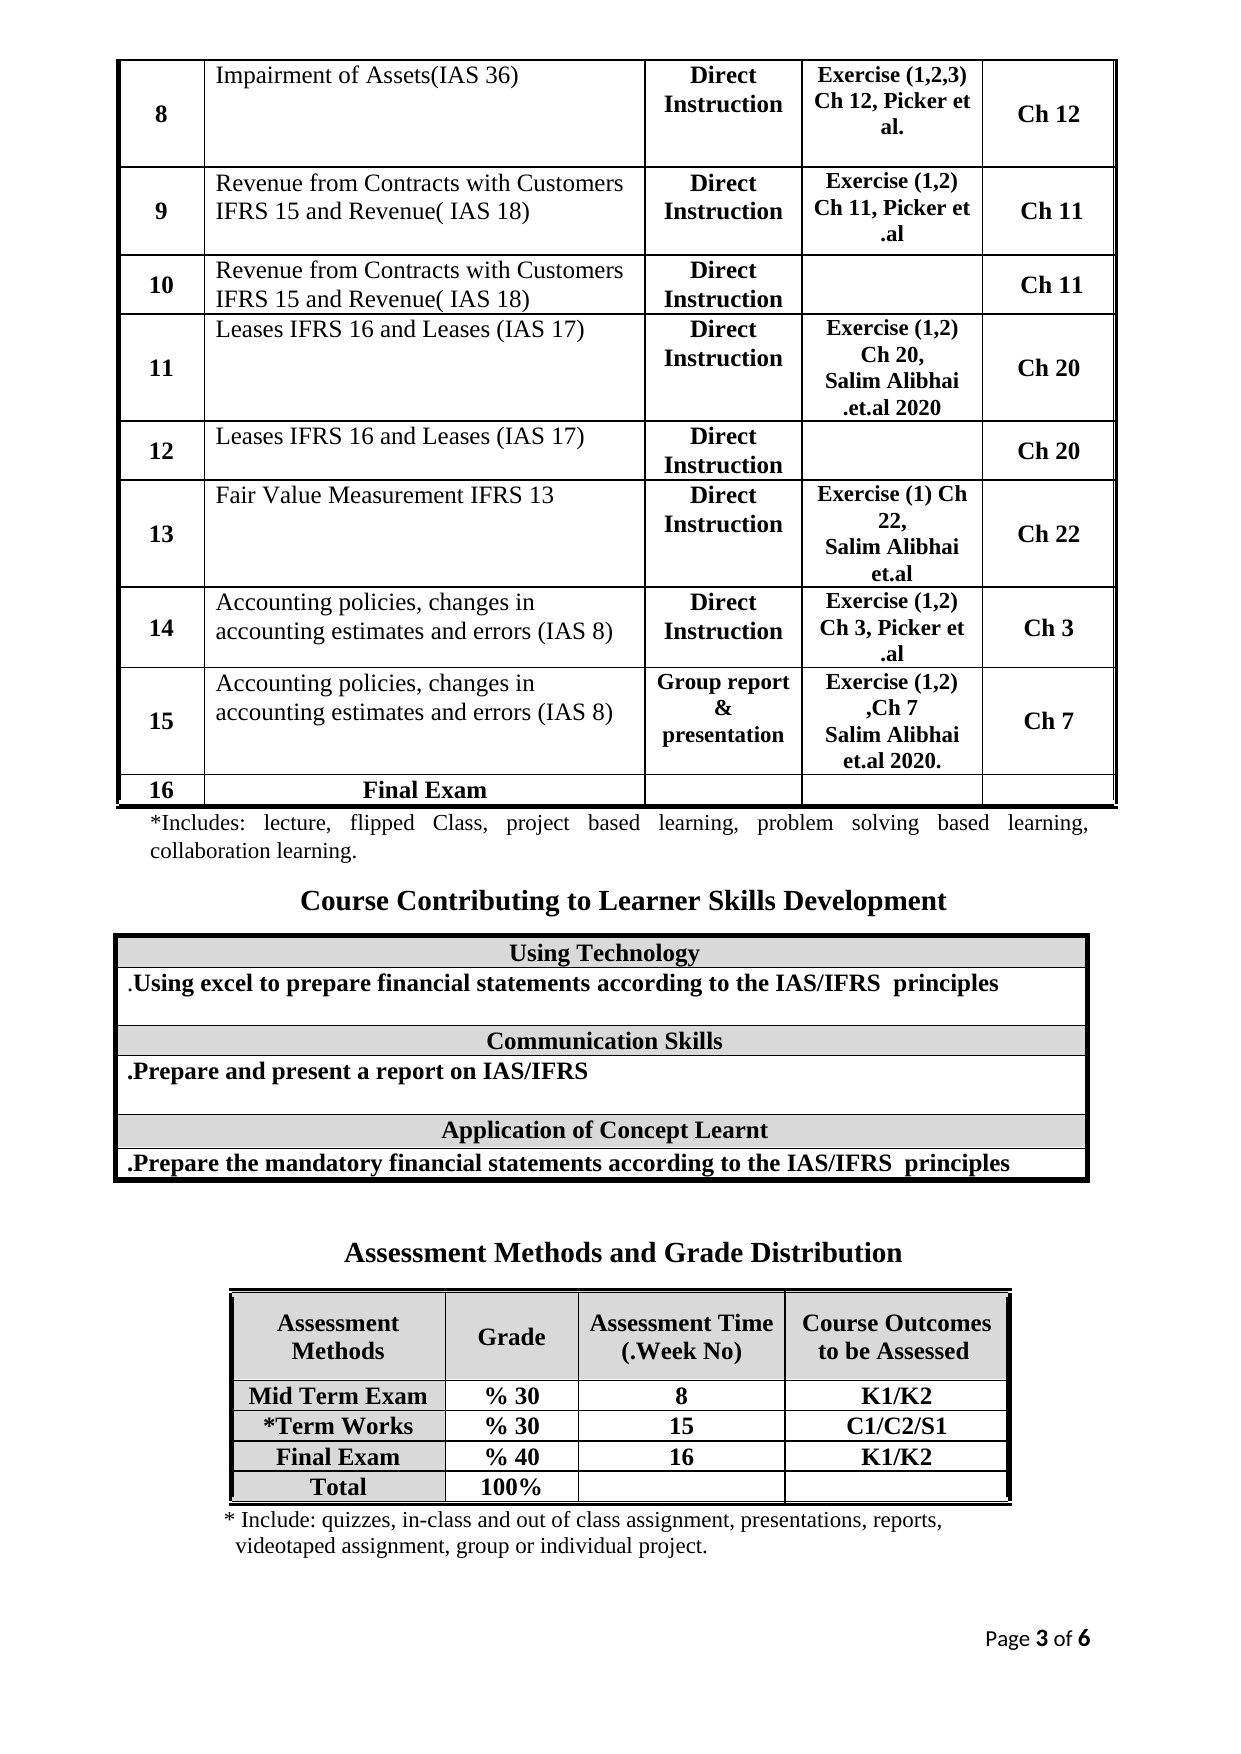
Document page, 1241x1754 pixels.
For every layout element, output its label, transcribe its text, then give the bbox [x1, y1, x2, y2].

table_cell Prepare the mandatory financial statements according to the IAS/IFRS principles. [118, 1149, 1085, 1177]
table_cell Direct Instruction [646, 256, 801, 313]
table_cell 11 [121, 315, 204, 420]
table_cell [803, 775, 982, 804]
table_cell Group report & presentation [646, 668, 801, 773]
table_cell 30 % [446, 1411, 578, 1440]
table_cell Exercise (1) Ch 22, Salim Alibhai et.al [803, 481, 982, 586]
table_header Using Technology [118, 938, 1085, 967]
text Assessment Methods and Grade Distribution [150, 1235, 1090, 1269]
table_cell Application of Concept Learnt [118, 1115, 1085, 1147]
table_cell C1/C2/S1 [786, 1411, 1006, 1440]
table_cell Direct Instruction [646, 315, 801, 420]
table_header Course Outcomes to be Assessed [786, 1291, 1009, 1379]
table_cell Impairment of Assets(IAS 36) [205, 61, 644, 166]
table_cell 15 [579, 1411, 784, 1440]
table_cell Accounting policies, changes in accounting estimates and errors (IAS 8) [205, 588, 644, 667]
table_cell [646, 775, 801, 804]
table_cell Prepare and present a report on IAS/IFRS. [118, 1056, 1085, 1114]
table_cell Ch 11 [983, 256, 1113, 313]
table_cell Direct Instruction [646, 168, 801, 254]
table_cell [983, 775, 1115, 804]
text Course Contributing to Learner Skills Development [150, 883, 1090, 916]
text * Include: quizzes, in-class and out of class assignment, presentations, reports, [115, 1506, 1090, 1532]
table_cell K1/K2 [786, 1381, 1006, 1410]
table_cell 15 [121, 668, 204, 773]
table_cell Term Works* [234, 1411, 445, 1440]
table_cell Mid Term Exam [234, 1381, 445, 1410]
table_cell Revenue from Contracts with Customers IFRS 15 and Revenue( IAS 18) [205, 168, 644, 254]
table_cell 9 [121, 168, 204, 254]
table_cell Ch 7 [983, 668, 1113, 773]
table_cell Ch 11 [983, 168, 1113, 254]
table_cell Direct Instruction [646, 481, 801, 586]
table_cell Leases IFRS 16 and Leases (IAS 17) [205, 315, 644, 420]
table_cell Ch 12 [983, 61, 1113, 166]
table_cell [579, 1472, 784, 1501]
table_cell Exercise (1,2) Ch 3, Picker et al. [803, 588, 982, 667]
table_cell Direct Instruction [646, 422, 801, 479]
table_cell Communication Skills [118, 1026, 1085, 1055]
table_cell Using excel to prepare financial statements according to the IAS/IFRS principles. [118, 968, 1085, 1025]
table_cell 16 [119, 775, 204, 804]
table_cell Ch 22 [983, 481, 1113, 586]
table_cell Final Exam [234, 1442, 445, 1470]
table_cell [803, 422, 982, 479]
table_cell Ch 3 [983, 588, 1113, 667]
table_cell K1/K2 [786, 1442, 1006, 1470]
table_cell Exercise (1,2) Ch 7, Salim Alibhai et.al 2020. [803, 668, 982, 773]
table_cell [803, 256, 982, 313]
text *Includes: lecture, flipped Class, project based learning, problem solving based learning, collaboration learning. [150, 809, 1090, 864]
table_cell 16 [579, 1442, 784, 1470]
table_cell Revenue from Contracts with Customers IFRS 15 and Revenue( IAS 18) [205, 256, 644, 313]
table_cell Fair Value Measurement IFRS 13 [205, 481, 644, 586]
table_cell Ch 20 [983, 315, 1113, 420]
table_cell Direct Instruction [646, 588, 801, 667]
table_cell Accounting policies, changes in accounting estimates and errors (IAS 8) [205, 668, 644, 773]
table_cell 40 % [446, 1442, 578, 1470]
table_header Assessment Methods [231, 1291, 445, 1379]
table_cell Total [232, 1472, 445, 1501]
table_cell 13 [121, 481, 204, 586]
table_cell 8 [121, 61, 204, 166]
table_cell Ch 20 [983, 422, 1113, 479]
table_cell Exercise (1,2) Ch 11, Picker et al. [803, 168, 982, 254]
table_cell [786, 1472, 1008, 1501]
table_cell 100% [446, 1472, 578, 1501]
table_cell 12 [121, 422, 204, 479]
table_cell Final Exam [205, 775, 644, 804]
text videotaped assignment, group or individual project. [115, 1532, 1090, 1559]
table_cell 30 % [446, 1381, 578, 1410]
table_header Assessment Time (Week No.) [579, 1293, 784, 1379]
table_cell Exercise (1,2) Ch 20, Salim Alibhai et.al 2020. [803, 315, 982, 420]
table_header Grade [446, 1293, 578, 1379]
table_cell 8 [579, 1381, 784, 1410]
table_cell Leases IFRS 16 and Leases (IAS 17) [205, 422, 644, 479]
table_cell 14 [121, 588, 204, 667]
table_cell 10 [121, 256, 204, 313]
table_cell Exercise (1,2,3) Ch 12, Picker et al. [803, 61, 982, 166]
table_cell Direct Instruction [646, 61, 801, 166]
